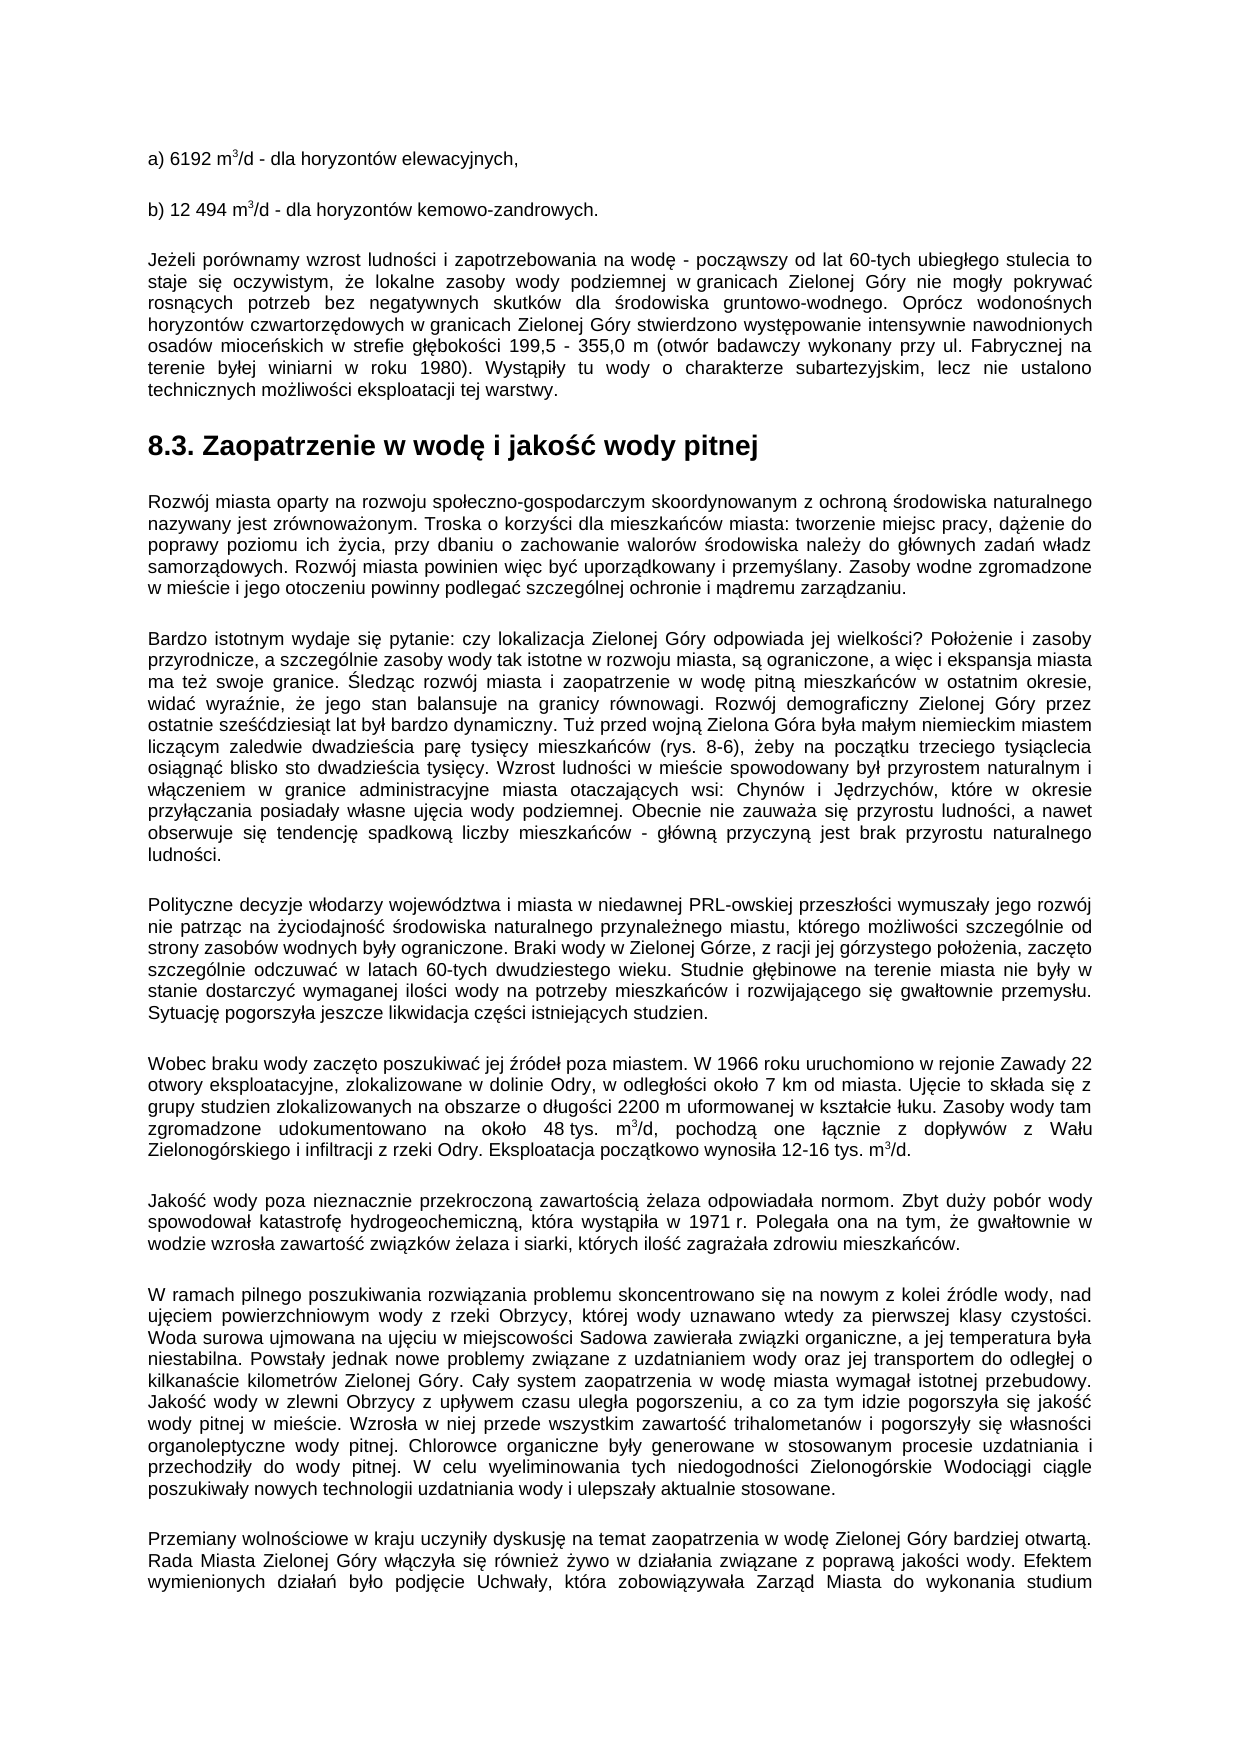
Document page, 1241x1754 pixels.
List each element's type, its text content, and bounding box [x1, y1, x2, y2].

text Wobec braku wody zaczęto poszukiwać jej źródeł poza miastem. W 1966 roku uruchomiono w rejonie Zawady 22 otwory eksploatacyjne, zlokalizowane w dolinie Odry, w odległości około 7 km od miasta. Ujęcie to składa się z grupy studzien zlokalizowanych na obszarze o długości 2200 m uformowanej w kształcie łuku. Zasoby wody tam zgromadzone udokumentowano na około 48 tys. m3/d, pochodzą one łącznie z dopływów z Wału Zielonogórskiego i infiltracji z rzeki Odry. Eksploatacja początkowo wynosiła 12-16 tys. m3/d. [148, 1053, 1093, 1160]
text Rozwój miasta oparty na rozwoju społeczno-gospodarczym skoordynowanym z ochroną środowiska naturalnego nazywany jest zrównoważonym. Troska o korzyści dla mieszkańców miasta: tworzenie miejsc pracy, dążenie do poprawy poziomu ich życia, przy dbaniu o zachowanie walorów środowiska należy do głównych zadań władz samorządowych. Rozwój miasta powinien więc być uporządkowany i przemyślany. Zasoby wodne zgromadzone w mieście i jego otoczeniu powinny podlegać szczególnej ochronie i mądremu zarządzaniu. [148, 491, 1093, 598]
text W ramach pilnego poszukiwania rozwiązania problemu skoncentrowano się na nowym z kolei źródle wody, nad ujęciem powierzchniowym wody z rzeki Obrzycy, której wody uznawano wtedy za pierwszej klasy czystości. Woda surowa ujmowana na ujęciu w miejscowości Sadowa zawierała związki organiczne, a jej temperatura była niestabilna. Powstały jednak nowe problemy związane z uzdatnianiem wody oraz jej transportem do odległej o kilkanaście kilometrów Zielonej Góry. Cały system zaopatrzenia w wodę miasta wymagał istotnej przebudowy. Jakość wody w zlewni Obrzycy z upływem czasu uległa pogorszeniu, a co za tym idzie pogorszyła się jakość wody pitnej w mieście. Wzrosła w niej przede wszystkim zawartość trihalometanów i pogorszyły się własności organoleptyczne wody pitnej. Chlorowce organiczne były generowane w stosowanym procesie uzdatniania i przechodziły do wody pitnej. W celu wyeliminowania tych niedogodności Zielonogórskie Wodociągi ciągle poszukiwały nowych technologii uzdatniania wody i ulepszały aktualnie stosowane. [148, 1283, 1093, 1499]
text 8.3. Zaopatrzenie w wodę i jakość wody pitnej [148, 429, 1093, 462]
text Jeżeli porównamy wzrost ludności i zapotrzebowania na wodę - począwszy od lat 60-tych ubiegłego stulecia to staje się oczywistym, że lokalne zasoby wody podziemnej w granicach Zielonej Góry nie mogły pokrywać rosnących potrzeb bez negatywnych skutków dla środowiska gruntowo-wodnego. Oprócz wodonośnych horyzontów czwartorzędowych w granicach Zielonej Góry stwierdzono występowanie intensywnie nawodnionych osadów mioceńskich w strefie głębokości 199,5 - 355,0 m (otwór badawczy wykonany przy ul. Fabrycznej na terenie byłej winiarni w roku 1980). Wystąpiły tu wody o charakterze subartezyjskim, lecz nie ustalono technicznych możliwości eksploatacji tej warstwy. [148, 249, 1093, 400]
text Bardzo istotnym wydaje się pytanie: czy lokalizacja Zielonej Góry odpowiada jej wielkości? Położenie i zasoby przyrodnicze, a szczególnie zasoby wody tak istotne w rozwoju miasta, są ograniczone, a więc i ekspansja miasta ma też swoje granice. Śledząc rozwój miasta i zaopatrzenie w wodę pitną mieszkańców w ostatnim okresie, widać wyraźnie, że jego stan balansuje na granicy równowagi. Rozwój demograficzny Zielonej Góry przez ostatnie sześćdziesiąt lat był bardzo dynamiczny. Tuż przed wojną Zielona Góra była małym niemieckim miastem liczącym zaledwie dwadzieścia parę tysięcy mieszkańców (rys. 8-6), żeby na początku trzeciego tysiąclecia osiągnąć blisko sto dwadzieścia tysięcy. Wzrost ludności w mieście spowodowany był przyrostem naturalnym i włączeniem w granice administracyjne miasta otaczających wsi: Chynów i Jędrzychów, które w okresie przyłączania posiadały własne ujęcia wody podziemnej. Obecnie nie zauważa się przyrostu ludności, a nawet obserwuje się tendencję spadkową liczby mieszkańców - główną przyczyną jest brak przyrostu naturalnego ludności. [148, 628, 1093, 865]
text a) 6192 m3/d - dla horyzontów elewacyjnych, [148, 148, 1093, 169]
text Polityczne decyzje włodarzy województwa i miasta w niedawnej PRL-owskiej przeszłości wymuszały jego rozwój nie patrząc na życiodajność środowiska naturalnego przynależnego miastu, którego możliwości szczególnie od strony zasobów wodnych były ograniczone. Braki wody w Zielonej Górze, z racji jej górzystego położenia, zaczęto szczególnie odczuwać w latach 60-tych dwudziestego wieku. Studnie głębinowe na terenie miasta nie były w stanie dostarczyć wymaganej ilości wody na potrzeby mieszkańców i rozwijającego się gwałtownie przemysłu. Sytuację pogorszyła jeszcze likwidacja części istniejących studzien. [148, 894, 1093, 1023]
text Jakość wody poza nieznacznie przekroczoną zawartością żelaza odpowiadała normom. Zbyt duży pobór wody spowodował katastrofę hydrogeochemiczną, która wystąpiła w 1971 r. Polegała ona na tym, że gwałtownie w wodzie wzrosła zawartość związków żelaza i siarki, których ilość zagrażała zdrowiu mieszkańców. [148, 1189, 1093, 1254]
text b) 12 494 m3/d - dla horyzontów kemowo-zandrowych. [148, 198, 1093, 220]
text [148, 1528, 1093, 1593]
